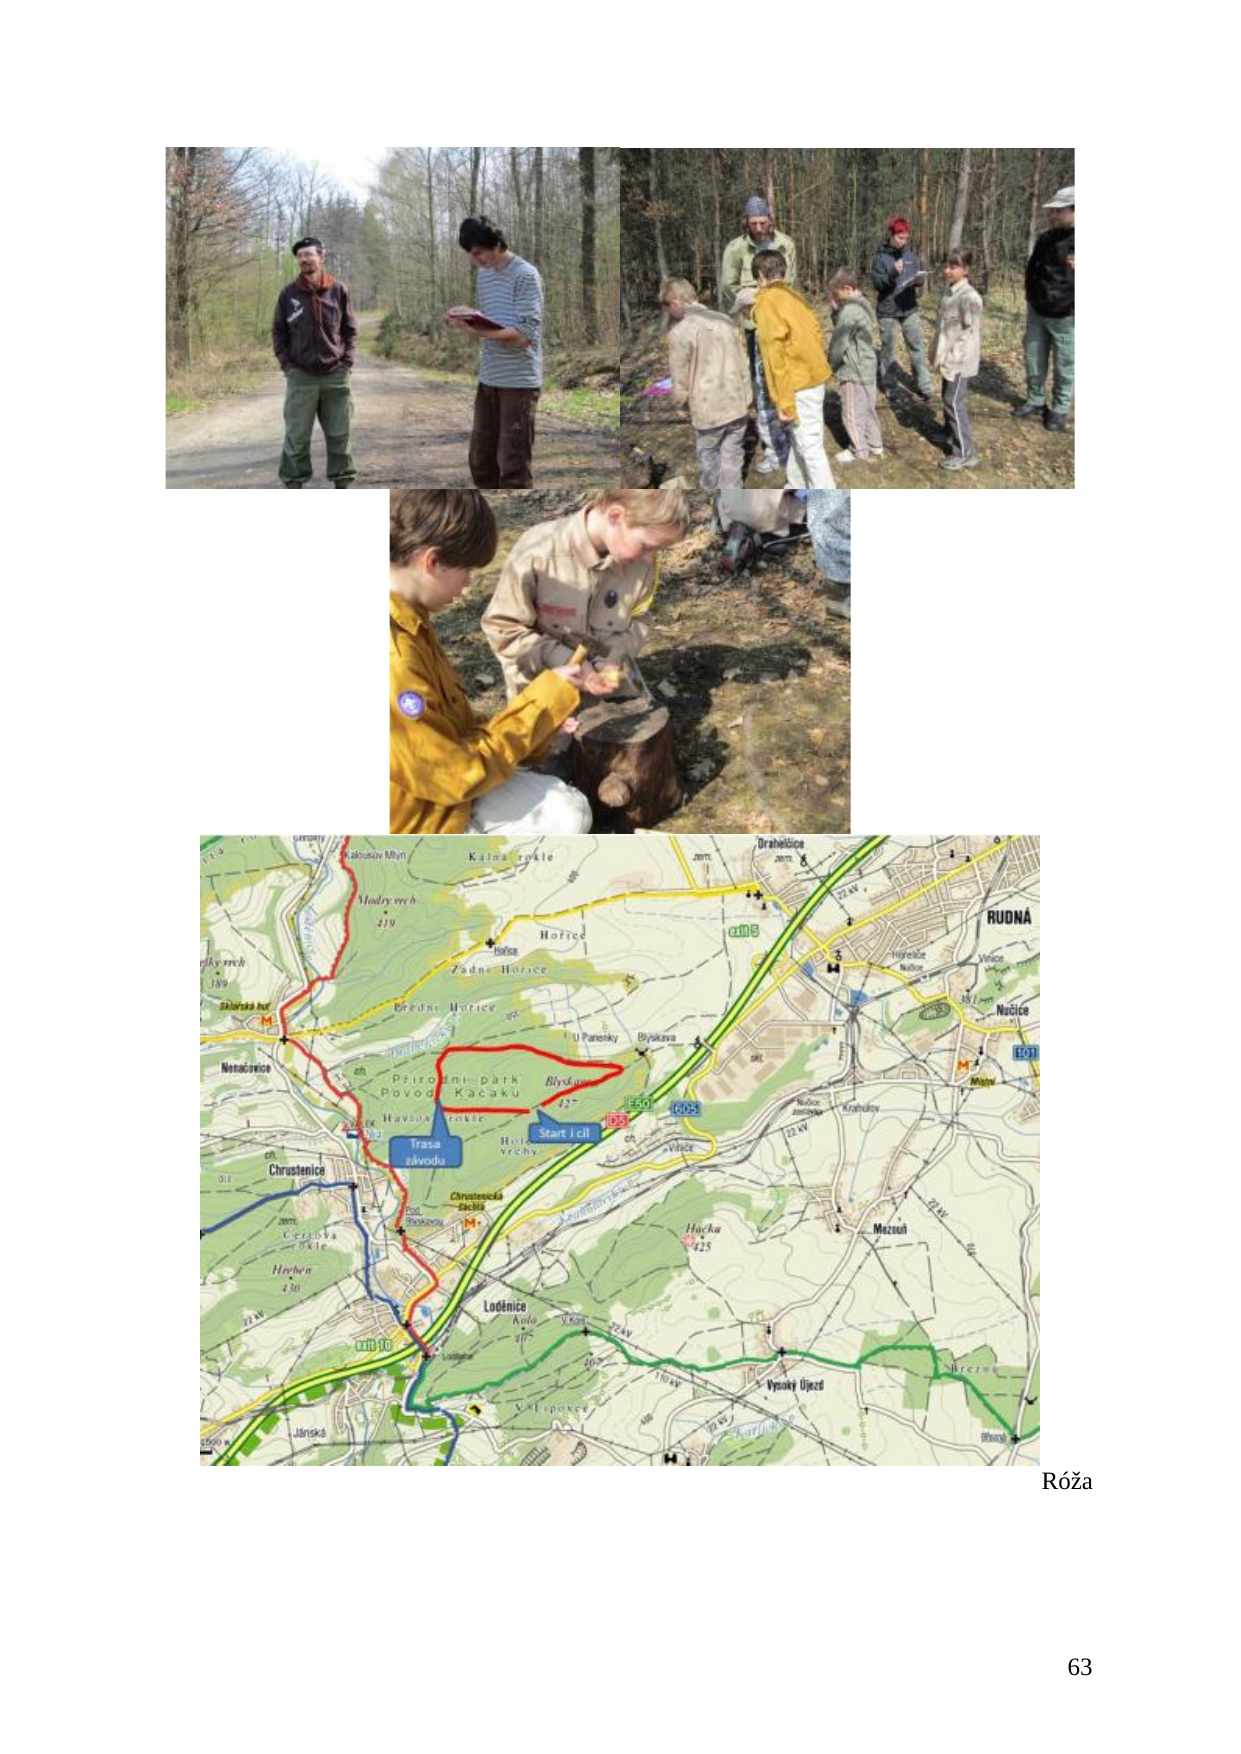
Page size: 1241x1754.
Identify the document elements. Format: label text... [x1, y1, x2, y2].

text Róža [148, 1466, 1093, 1494]
picture [165, 147, 1075, 1466]
